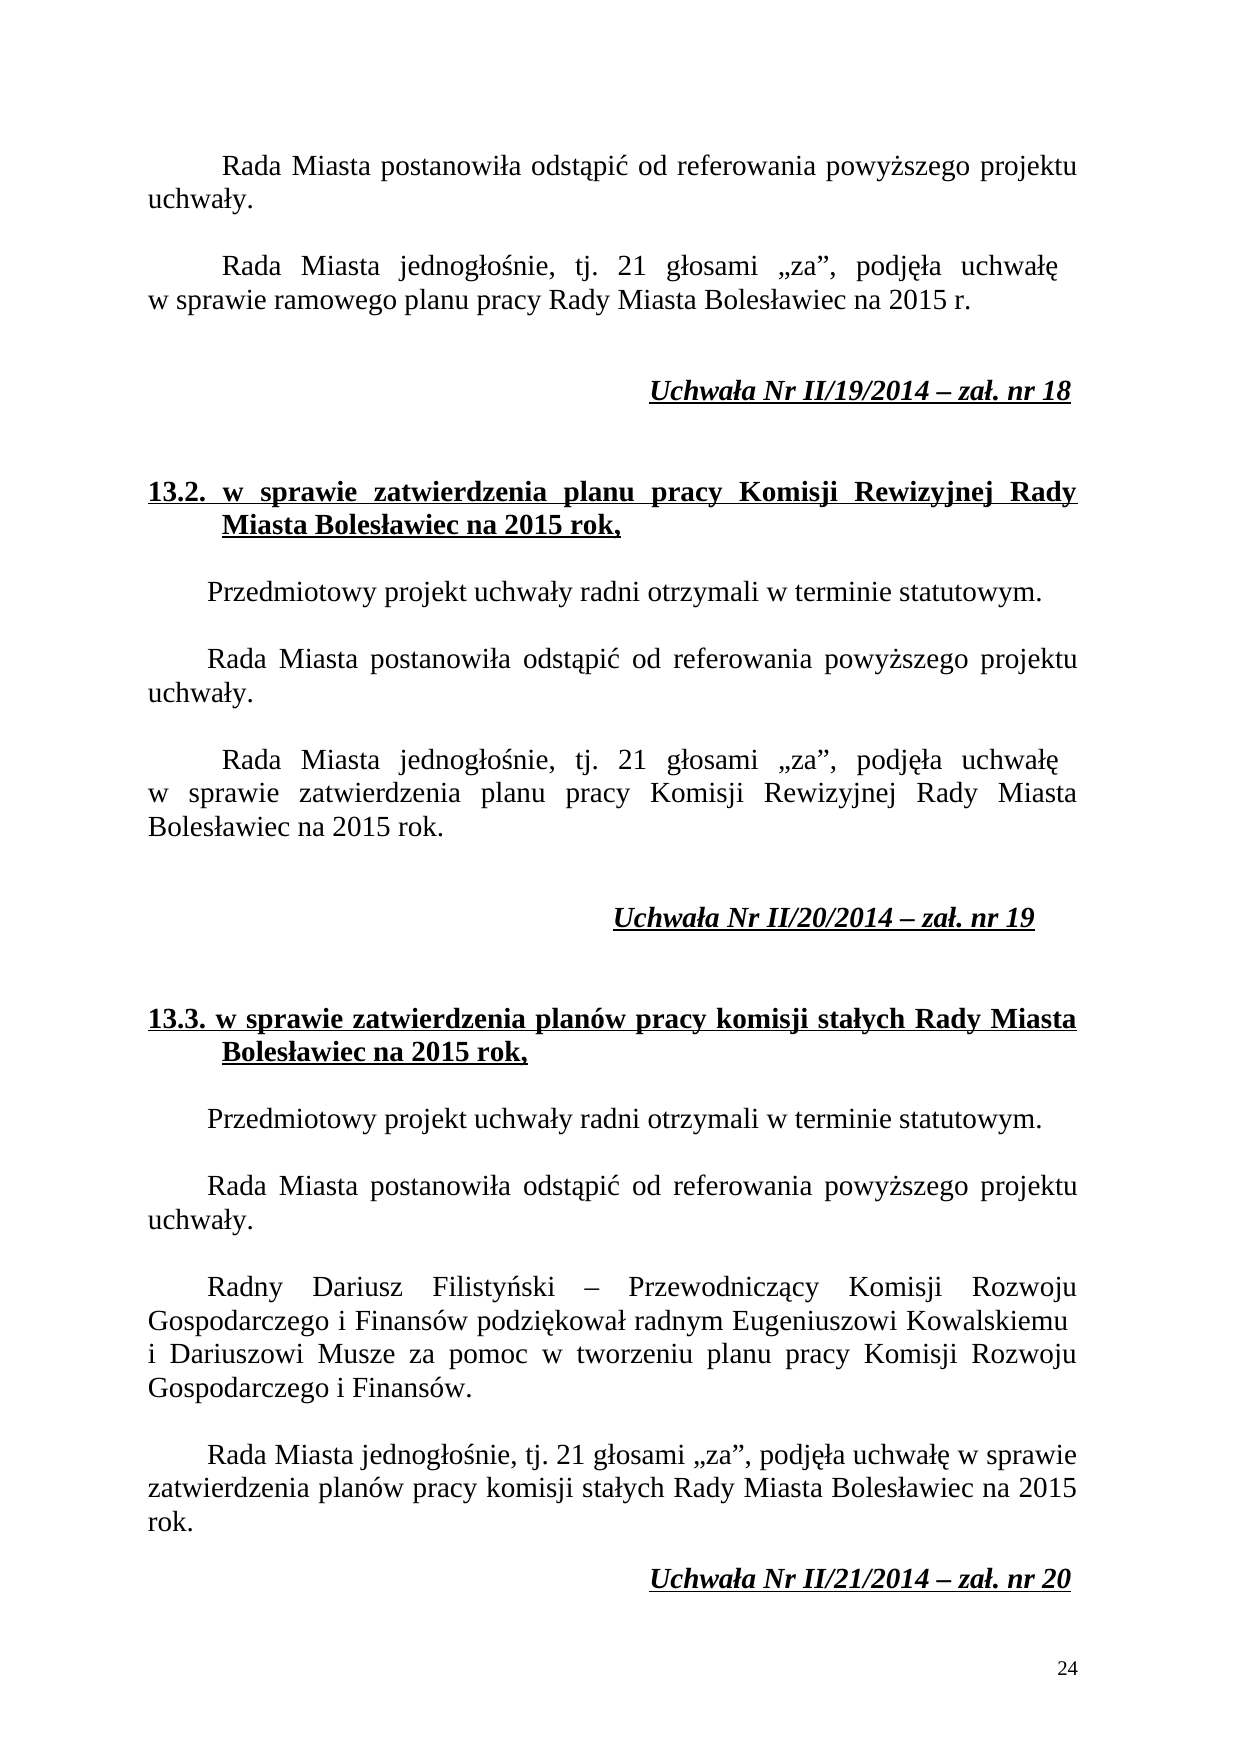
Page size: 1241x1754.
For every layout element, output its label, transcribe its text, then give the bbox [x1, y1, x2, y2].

text Przedmiotowy projekt uchwały radni otrzymali w terminie statutowym. [207, 1101, 1078, 1135]
text 13.2. w sprawie zatwierdzenia planu pracy Komisji Rewizyjnej Rady Miasta Bolesławiec na 2015 rok, [148, 474, 1078, 503]
text Przedmiotowy projekt uchwały radni otrzymali w terminie statutowym. [148, 574, 1078, 608]
text 13.3. w sprawie zatwierdzenia planów pracy komisji stałych Rady Miasta Bolesławiec na 2015 rok, [148, 1001, 1078, 1068]
text Rada Miasta postanowiła odstąpić od referowania powyższego projektu uchwały. [148, 148, 1078, 215]
text Radny Dariusz Filistyński – Przewodniczący Komisji Rozwoju Gospodarczego i Finansów podziękował radnym Eugeniuszowi Kowalskiemu i Dariuszowi Musze za pomoc w tworzeniu planu pracy Komisji Rozwoju Gospodarczego i Finansów. [148, 1269, 1078, 1403]
text Rada Miasta postanowiła odstąpić od referowania powyższego projektu uchwały. [148, 641, 1078, 708]
text Rada Miasta jednogłośnie, tj. 21 głosami „za”, podjęła uchwałę w sprawie ramowego planu pracy Rady Miasta Bolesławiec na 2015 r. [148, 248, 1078, 315]
text 13.2. w sprawie zatwierdzenia planu pracy Komisji Rewizyjnej Rady Miasta Bolesławiec na 2015 rok, [148, 504, 1078, 541]
text Rada Miasta jednogłośnie, tj. 21 głosami „za”, podjęła uchwałę w sprawie zatwierdzenia planu pracy Komisji Rewizyjnej Rady Miasta Bolesławiec na 2015 rok. [148, 742, 1078, 843]
text Uchwała Nr II/19/2014 – zał. nr 18 [517, 373, 1078, 407]
text Rada Miasta jednogłośnie, tj. 21 głosami „za”, podjęła uchwałę w sprawie zatwierdzenia planów pracy komisji stałych Rady Miasta Bolesławiec na 2015 rok. [148, 1437, 1078, 1537]
text Uchwała Nr II/20/2014 – zał. nr 19 [148, 900, 1078, 934]
text Rada Miasta postanowiła odstąpić od referowania powyższego projektu uchwały. [148, 1168, 1078, 1236]
text Uchwała Nr II/21/2014 – zał. nr 20 [148, 1562, 1078, 1595]
